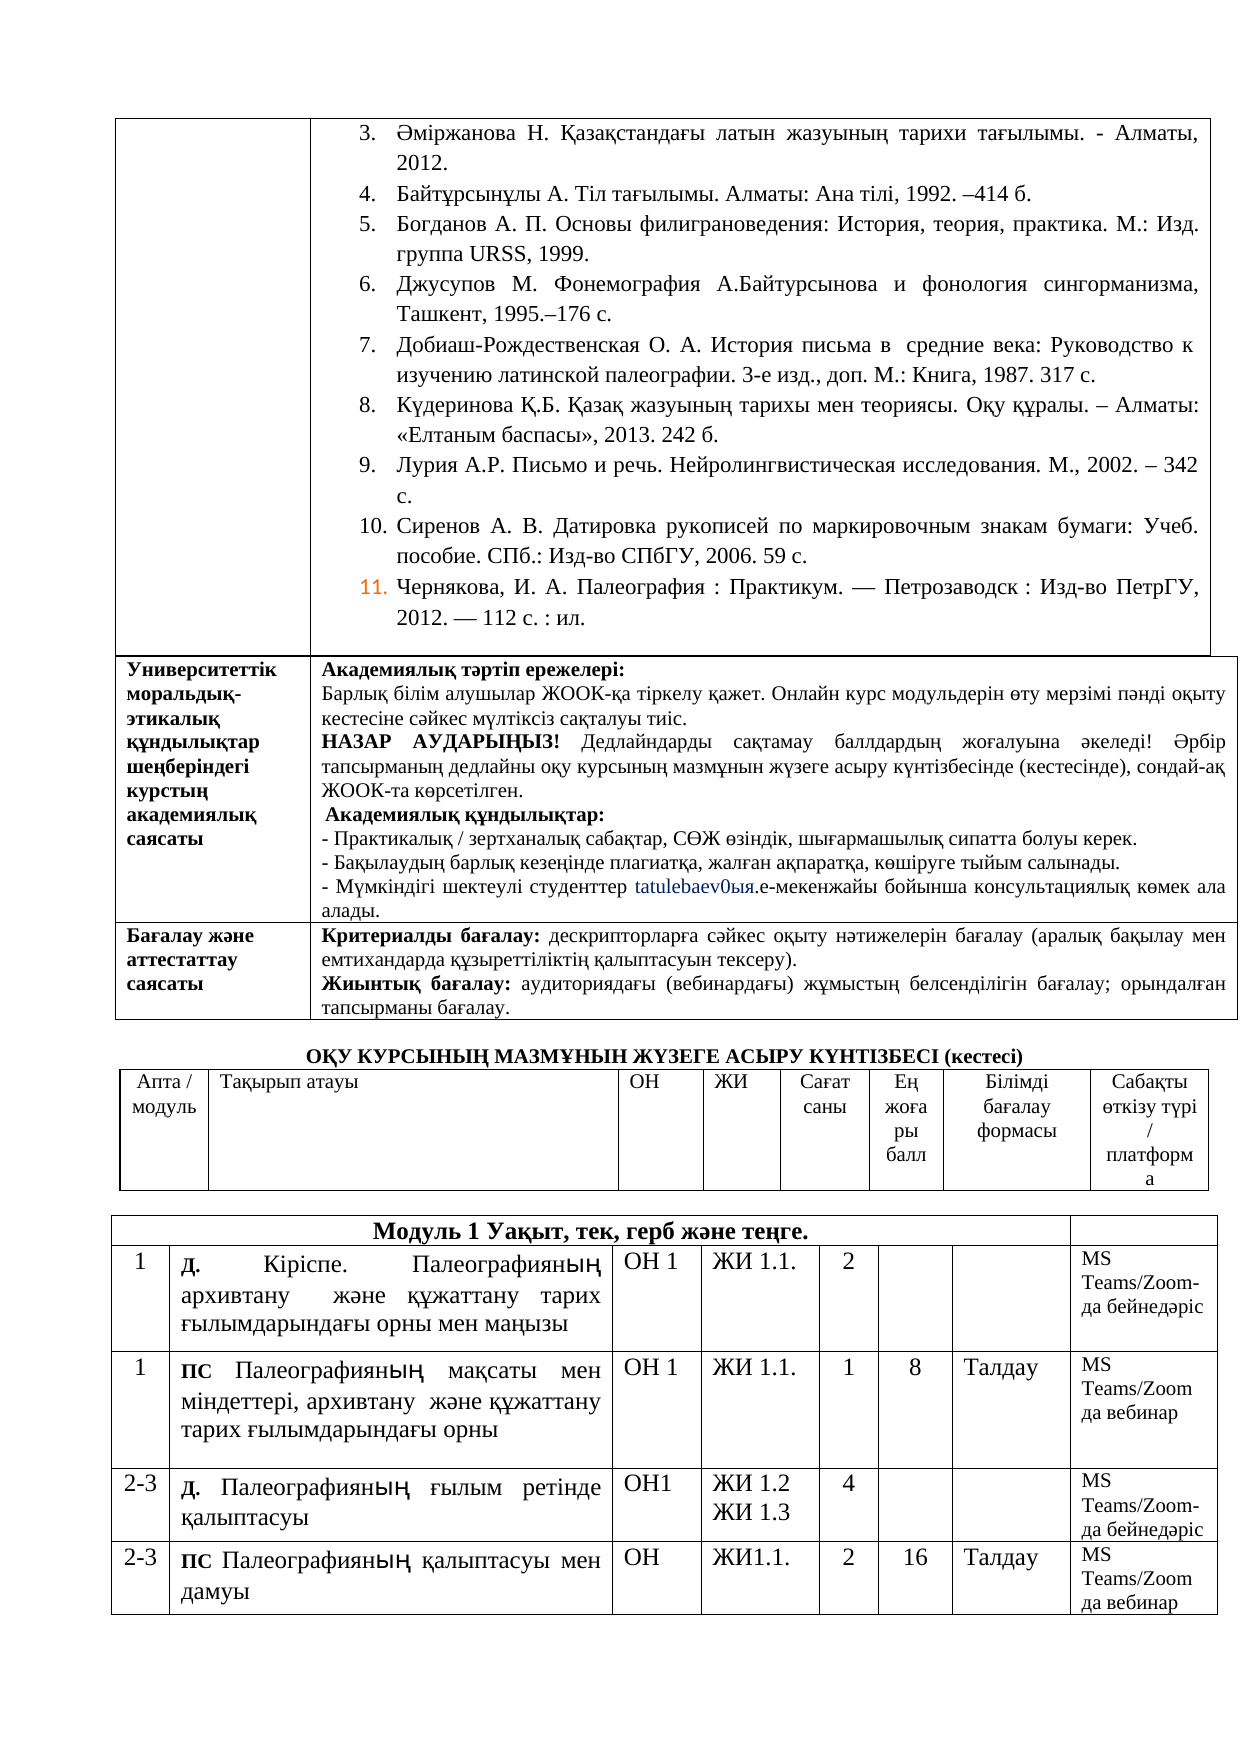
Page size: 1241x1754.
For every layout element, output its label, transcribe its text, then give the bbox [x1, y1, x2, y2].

table_cell ОН 1 [613, 1246, 701, 1351]
table_cell [879, 1246, 952, 1351]
table_header Тақырып атауы [209, 1070, 618, 1190]
table_cell Критериалды бағалау: дескрипторларға сәйкес оқыту нәтижелерін бағалау (аралық бақылау мен емтихандарда құзыреттіліктің қалыптасуын тексеру). Жиынтық бағалау: аудиториядағы (вебинардағы) жұмыстың белсенділігін бағалау; орындалған тапсырманы бағалау. [311, 923, 1237, 1019]
table_cell ОН [613, 1542, 701, 1614]
table_cell Талдау [953, 1352, 1070, 1467]
table_cell ЖИ 1.1. [702, 1352, 819, 1467]
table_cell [170, 1542, 612, 1614]
table_cell 1 [112, 1352, 169, 1467]
table_header Модуль 1 Уақыт, тек, герб және теңге. [112, 1216, 1070, 1245]
table_cell ЖИ 1.2 ЖИ 1.3 [702, 1469, 819, 1541]
table_header ЖИ [704, 1070, 780, 1190]
table_cell Талдау [953, 1542, 1070, 1614]
table_header Білімді бағалау формасы [944, 1070, 1090, 1190]
table_cell ЖИ 1.1. [702, 1246, 819, 1351]
table_cell 4 [820, 1469, 878, 1541]
table_cell [953, 1469, 1070, 1541]
table_cell [953, 1246, 1070, 1351]
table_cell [116, 119, 310, 655]
table_cell [879, 1469, 952, 1541]
table_header Сағат саны [781, 1070, 869, 1190]
table_header [1071, 1216, 1217, 1245]
table_cell 2 [820, 1542, 878, 1614]
table_cell MS Teams/Zoom- да бейнедәріс [1071, 1246, 1217, 1351]
table_header Академиялық тәртіп ережелері: Барлық білім алушылар ЖООК-қа тіркелу қажет. Онлайн курс модульдерін өту мерзімі пәнді оқыту кестесіне сәйкес мүлтіксіз сақталуы тиіс. НАЗАР АУДАРЫҢЫЗ! Дедлайндарды сақтамау баллдардың жоғалуына әкеледі! Әрбір тапсырманың дедлайны оқу курсының мазмұнын жүзеге асыру күнтізбесінде (кестесінде), сондай-ақ ЖООК-та көрсетілген. Академиялық құндылықтар: - Практикалық / зертханалық сабақтар, СӨЖ өзіндік, шығармашылық сипатта болуы керек. - Бақылаудың барлық кезеңінде плагиатқа, жалған ақпаратқа, көшіруге тыйым салынады. - Мүмкіндігі шектеулі студенттер tatulebaev0ыя.е-мекенжайы бойынша консультациялық көмек ала алады. [311, 657, 1237, 922]
table_cell 1 [820, 1352, 878, 1467]
table_cell Бағалау және аттестаттау саясаты [116, 923, 310, 1019]
table_cell 2-3 [112, 1542, 169, 1614]
table_header Апта / модуль [121, 1070, 208, 1190]
table_cell 2 [820, 1246, 878, 1351]
table_cell Д. Кіріспе. Палеографияның архивтану және құжаттану тарих ғылымдарындағы орны мен маңызы [170, 1246, 612, 1351]
table_header Ең жоғары балл [870, 1070, 943, 1190]
table_cell 16 [879, 1542, 952, 1614]
table_cell ОН1 [613, 1469, 701, 1541]
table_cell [311, 119, 1210, 655]
table_header Сабақты өткізу түрі / платформа [1091, 1070, 1208, 1190]
table_cell 2-3 [112, 1469, 169, 1541]
table_cell ПС Палеографияның мақсаты мен міндеттері, архивтану және құжаттану тарих ғылымдарындағы орны [170, 1352, 612, 1467]
table_cell Д. Палеографияның ғылым ретінде қалыптасуы [170, 1469, 612, 1541]
table_cell 1 [112, 1246, 169, 1351]
table_header ОН [619, 1070, 703, 1190]
table_header Университеттік моральдық-этикалық құндылықтар шеңберіндегі курстың академиялық саясаты [116, 657, 310, 922]
table_cell ОН 1 [613, 1352, 701, 1467]
table_cell 8 [879, 1352, 952, 1467]
table_cell MS Teams/Zoom да вебинар [1071, 1352, 1217, 1467]
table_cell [1071, 1542, 1217, 1614]
text ОҚУ КУРСЫНЫҢ МАЗМҰНЫН ЖҮЗЕГЕ АСЫРУ КҮНТІЗБЕСІ (кестесі) [177, 1044, 1152, 1068]
table_cell ЖИ1.1. [702, 1542, 819, 1614]
table_cell MS Teams/Zoom- да бейнедәріс [1071, 1469, 1217, 1541]
